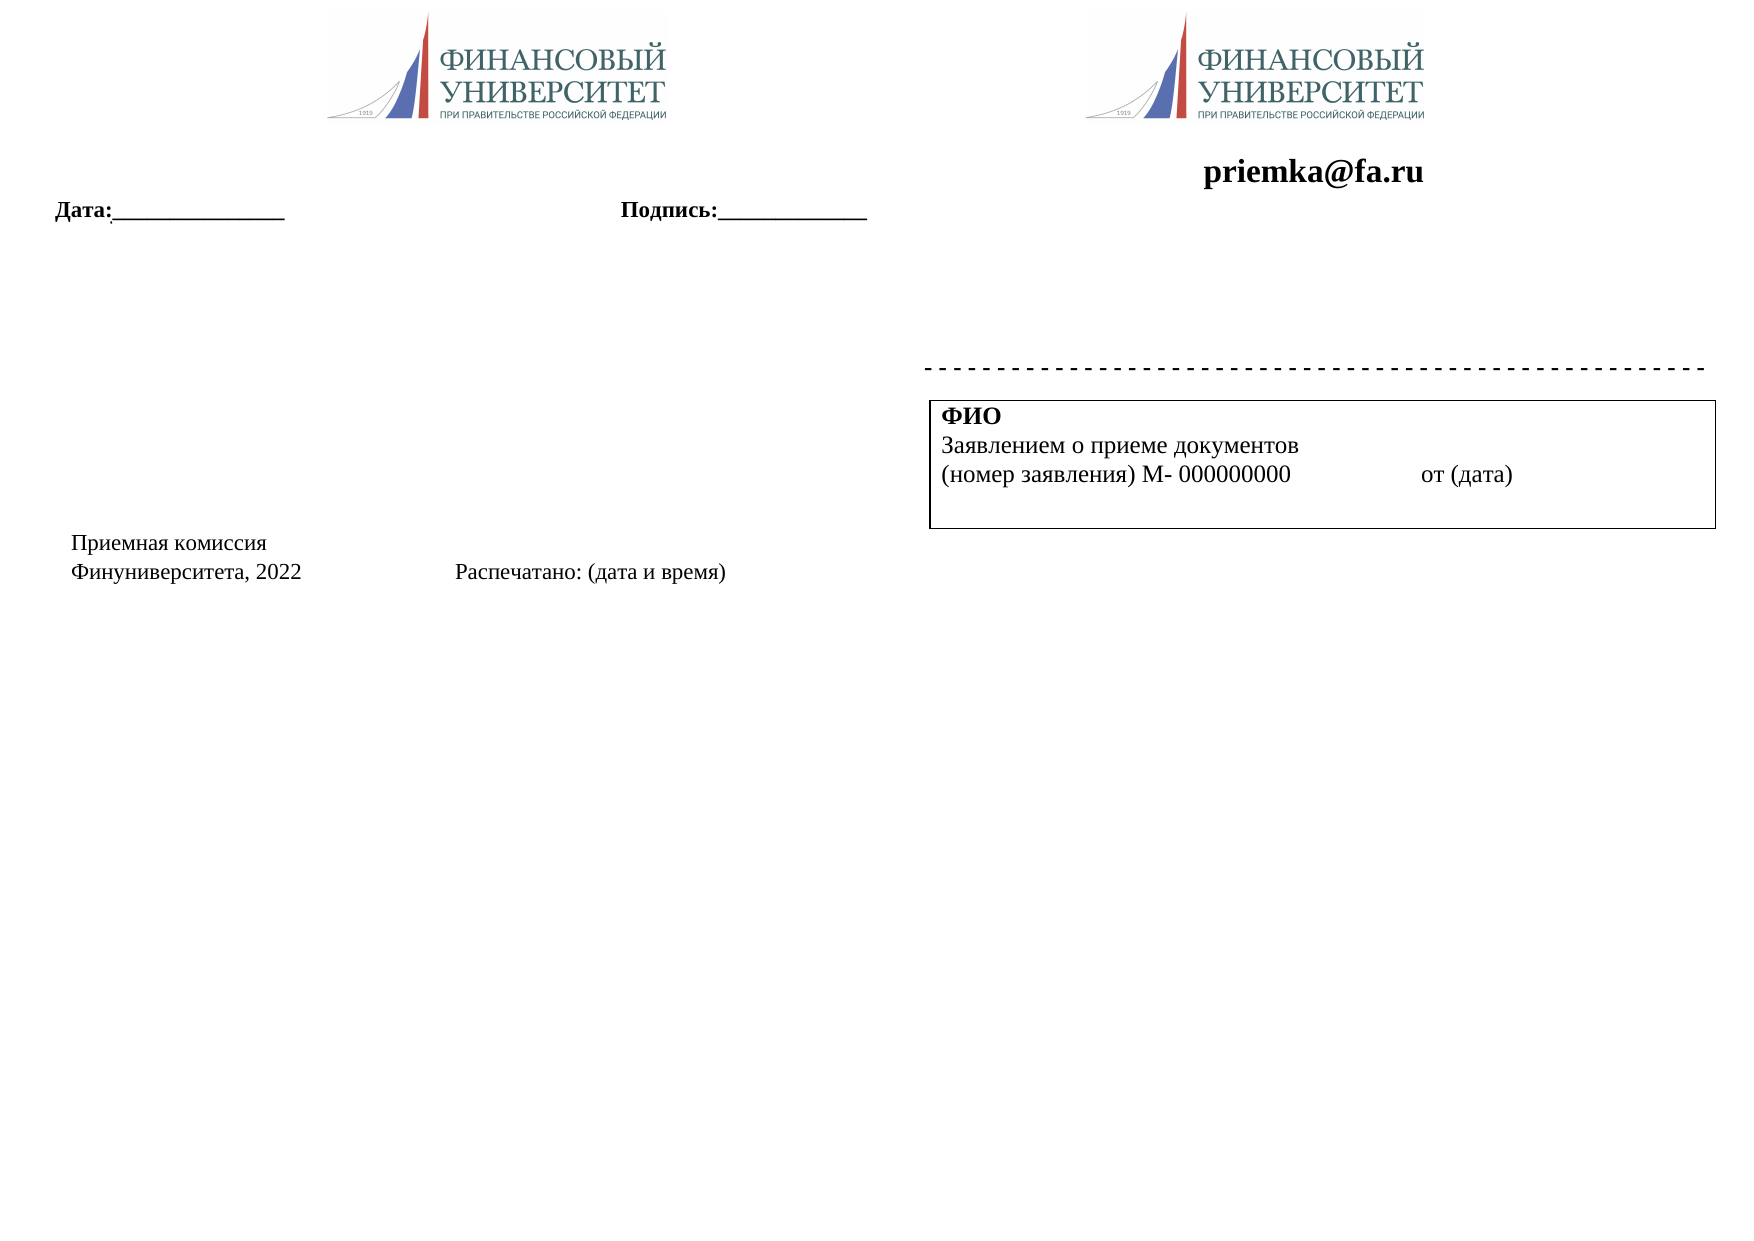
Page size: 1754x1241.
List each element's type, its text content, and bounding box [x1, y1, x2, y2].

table_cell Подпись:_____________ [484, 151, 900, 529]
table_cell Дата:_______________ [44, 151, 484, 529]
picture [327, 11, 669, 124]
picture [1085, 11, 1427, 124]
table_header Распечатано: (дата и время) [418, 530, 827, 603]
table_header Приемная комиссия Финуниверситета, 2022 [44, 530, 418, 603]
